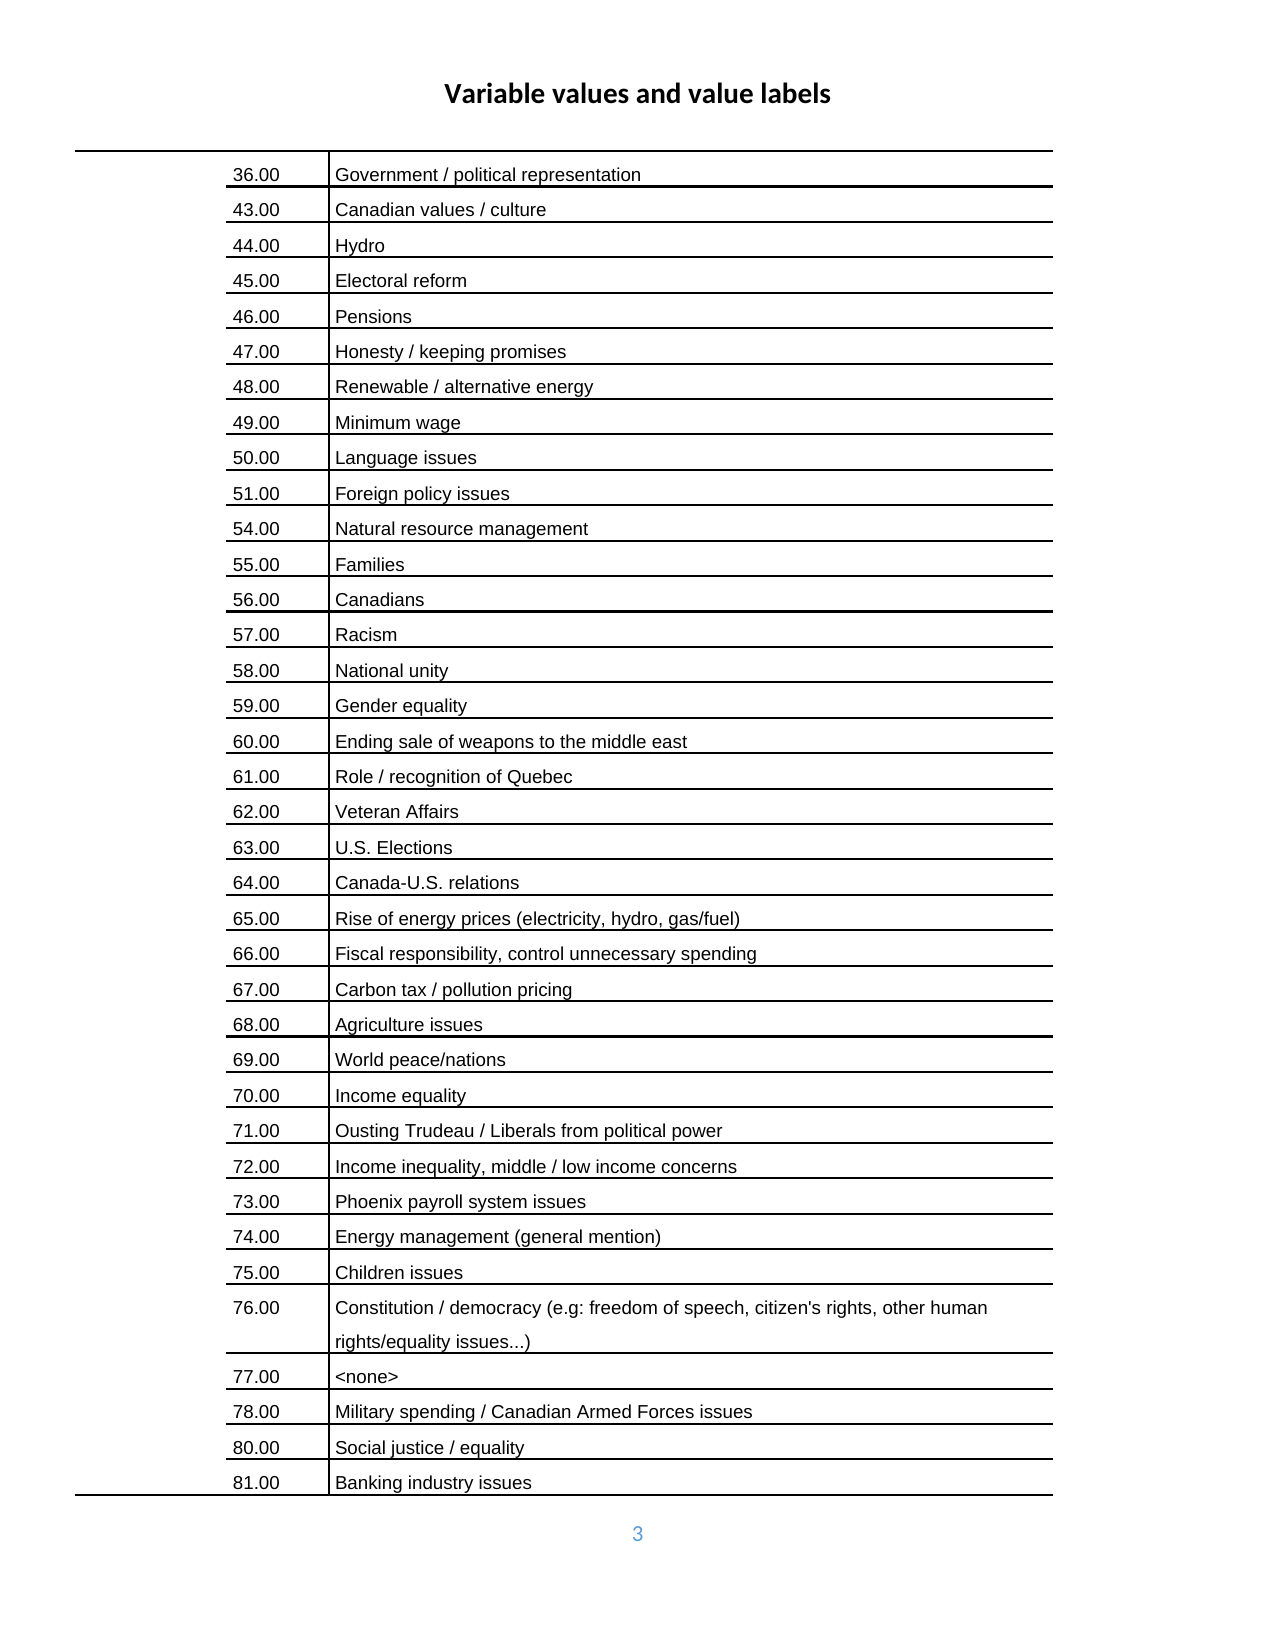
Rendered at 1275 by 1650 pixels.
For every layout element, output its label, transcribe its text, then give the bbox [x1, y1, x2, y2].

table_cell 55.00 [226, 542, 328, 575]
table_cell Rise of energy prices (electricity, hydro, gas/fuel) [330, 896, 1053, 929]
table_cell 77.00 [226, 1354, 328, 1387]
table_cell 45.00 [226, 258, 328, 292]
table_cell 78.00 [226, 1390, 328, 1423]
table_cell Ousting Trudeau / Liberals from political power [330, 1108, 1053, 1142]
table_cell Energy management (general mention) [330, 1215, 1053, 1248]
table_cell 73.00 [226, 1179, 328, 1212]
table_cell 81.00 [226, 1460, 328, 1494]
table_cell 49.00 [226, 400, 328, 433]
table_cell 71.00 [226, 1108, 328, 1142]
table_cell 59.00 [226, 683, 328, 717]
table_cell Phoenix payroll system issues [330, 1179, 1053, 1212]
table_cell 44.00 [226, 223, 328, 256]
table_cell National unity [330, 648, 1053, 681]
table_cell Gender equality [330, 683, 1053, 717]
table_cell 80.00 [226, 1425, 328, 1458]
table_cell Military spending / Canadian Armed Forces issues [330, 1390, 1053, 1423]
table_cell Families [330, 542, 1053, 575]
table_cell U.S. Elections [330, 825, 1053, 858]
table_cell Canadians [330, 577, 1053, 610]
table_cell 74.00 [226, 1215, 328, 1248]
table_cell 61.00 [226, 754, 328, 787]
table_cell 51.00 [226, 471, 328, 504]
table_cell Ending sale of weapons to the middle east [330, 719, 1053, 752]
table_cell Minimum wage [330, 400, 1053, 433]
table_cell Fiscal responsibility, control unnecessary spending [330, 931, 1053, 964]
table_cell 54.00 [226, 506, 328, 539]
table_cell 70.00 [226, 1073, 328, 1106]
table_cell Role / recognition of Quebec [330, 754, 1053, 787]
table_cell Honesty / keeping promises [330, 329, 1053, 362]
table_cell 43.00 [226, 188, 328, 221]
table_cell 66.00 [226, 931, 328, 964]
table_cell 62.00 [226, 790, 328, 823]
table_cell 58.00 [226, 648, 328, 681]
table_cell 60.00 [226, 719, 328, 752]
table_cell World peace/nations [330, 1038, 1053, 1071]
table_cell Income inequality, middle / low income concerns [330, 1144, 1053, 1177]
table_cell 64.00 [226, 860, 328, 894]
table_cell Racism [330, 613, 1053, 646]
table_cell 65.00 [226, 896, 328, 929]
table_cell 69.00 [226, 1038, 328, 1071]
table_cell 63.00 [226, 825, 328, 858]
table_cell 68.00 [226, 1002, 328, 1035]
table_cell Income equality [330, 1073, 1053, 1106]
table_cell Veteran Affairs [330, 790, 1053, 823]
table_cell Agriculture issues [330, 1002, 1053, 1035]
table_cell Banking industry issues [330, 1460, 1053, 1494]
table_cell Natural resource management [330, 506, 1053, 539]
table_cell Children issues [330, 1250, 1053, 1283]
table_cell Language issues [330, 435, 1053, 469]
table_cell 72.00 [226, 1144, 328, 1177]
table_cell 50.00 [226, 435, 328, 469]
table_cell Foreign policy issues [330, 471, 1053, 504]
table_cell 75.00 [226, 1250, 328, 1283]
table_cell Hydro [330, 223, 1053, 256]
table_cell 56.00 [226, 577, 328, 610]
table_cell 46.00 [226, 294, 328, 327]
table_cell 48.00 [226, 365, 328, 398]
table_cell Social justice / equality [330, 1425, 1053, 1458]
table_cell Constitution / democracy (e.g: freedom of speech, citizen's rights, other human rights/equality issues...) [330, 1285, 1053, 1352]
table_cell Pensions [330, 294, 1053, 327]
table_cell Renewable / alternative energy [330, 365, 1053, 398]
table_cell <none> [330, 1354, 1053, 1387]
table_cell Canada-U.S. relations [330, 860, 1053, 894]
table_cell 67.00 [226, 967, 328, 1000]
table_cell Canadian values / culture [330, 188, 1053, 221]
table_cell 47.00 [226, 329, 328, 362]
table_cell 76.00 [226, 1285, 328, 1352]
table_cell Electoral reform [330, 258, 1053, 292]
table_cell 57.00 [226, 613, 328, 646]
table_cell Government / political representation [330, 152, 1053, 185]
table_cell Carbon tax / pollution pricing [330, 967, 1053, 1000]
table_cell 36.00 [226, 152, 328, 185]
